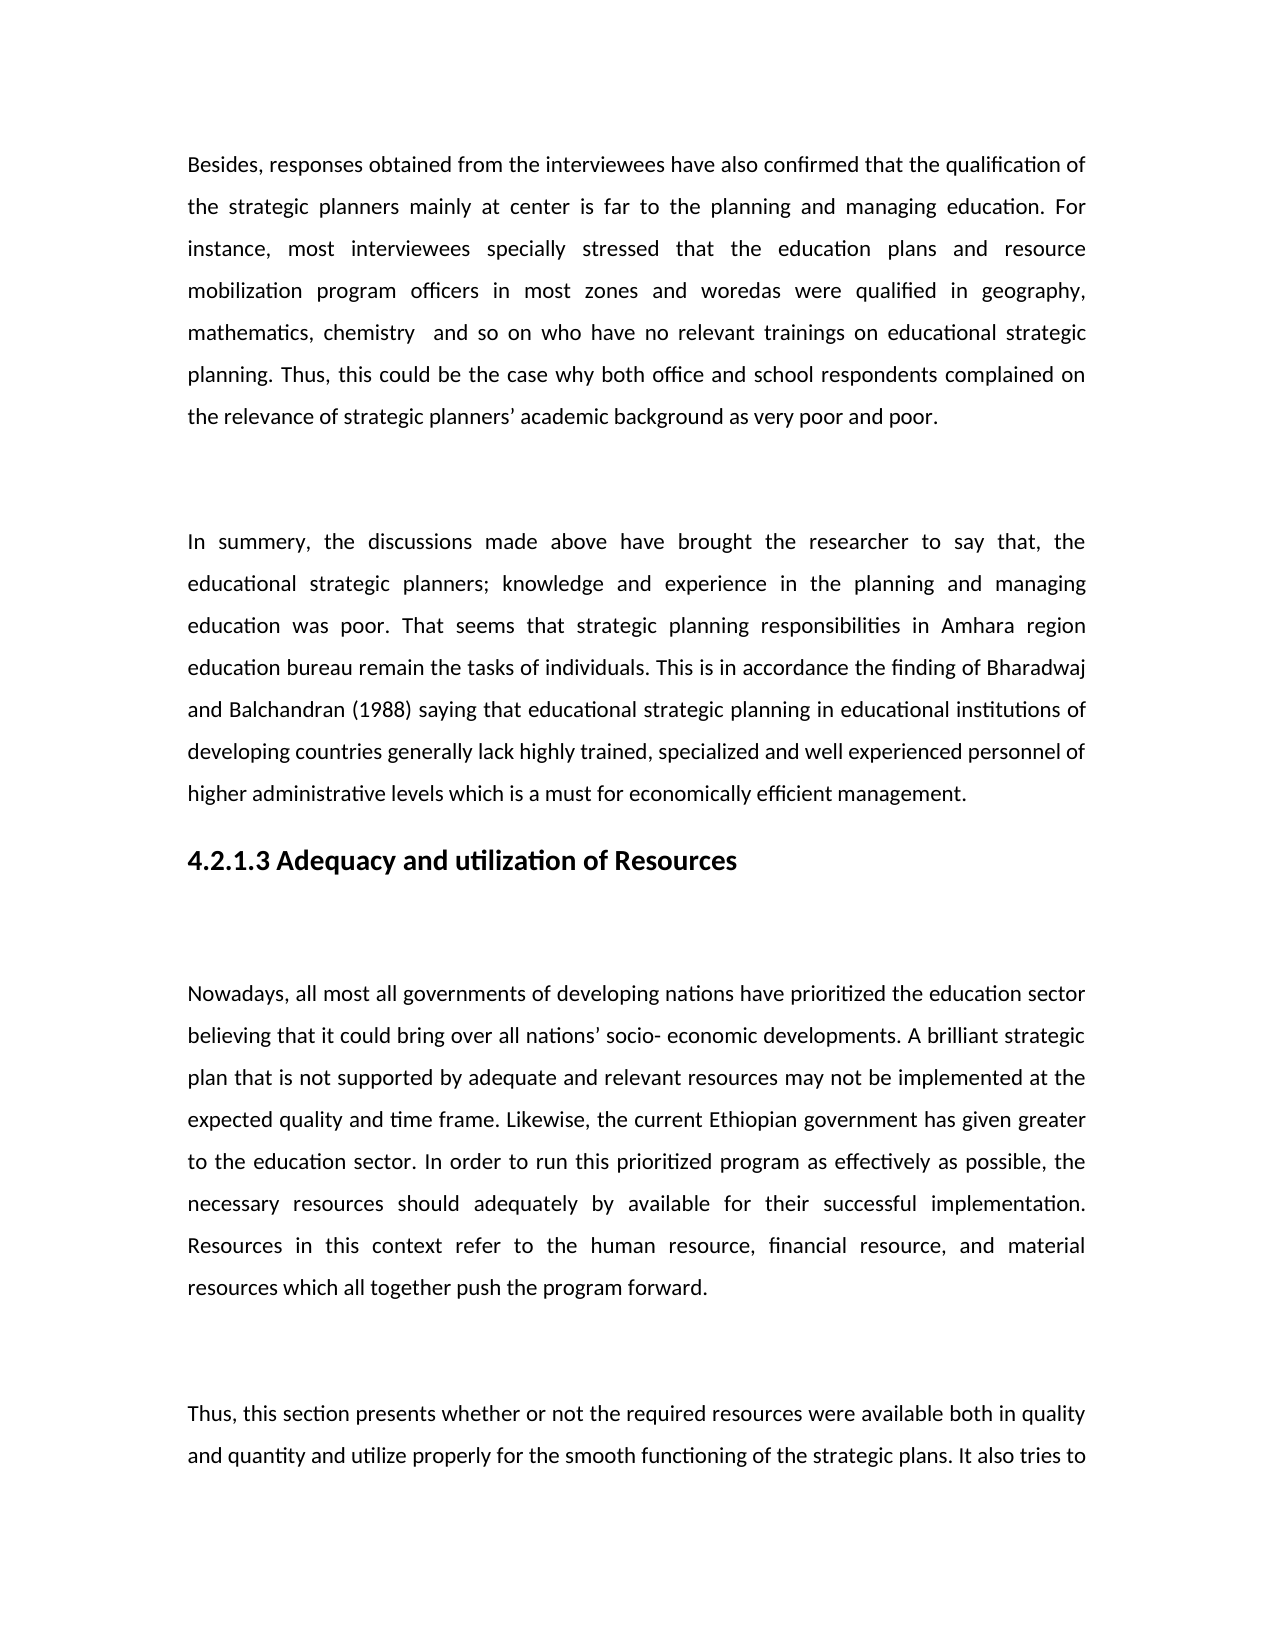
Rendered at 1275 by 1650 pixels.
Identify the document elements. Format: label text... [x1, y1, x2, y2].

text In summery, the discussions made above have brought the researcher to say that, the educational strategic planners; knowledge and experience in the planning and managing education was poor. That seems that strategic planning responsibilities in Amhara region education bureau remain the tasks of individuals. This is in accordance the finding of Bharadwaj and Balchandran (1988) saying that educational strategic planning in educational institutions of developing countries generally lack highly trained, specialized and well experienced personnel of higher administrative levels which is a must for economically efficient management. [187, 527, 1087, 807]
text 4.2.1.3 Adequacy and utilization of Resources [187, 842, 1087, 878]
text Besides, responses obtained from the interviewees have also confirmed that the qualification of the strategic planners mainly at center is far to the planning and managing education. For instance, most interviewees specially stressed that the education plans and resource mobilization program officers in most zones and woredas were qualified in geography, mathematics, chemistry and so on who have no relevant trainings on educational strategic planning. Thus, this could be the case why both office and school respondents complained on the relevance of strategic planners’ academic background as very poor and poor. [187, 150, 1087, 430]
text Nowadays, all most all governments of developing nations have prioritized the education sector believing that it could bring over all nations’ socio- economic developments. A brilliant strategic plan that is not supported by adequate and relevant resources may not be implemented at the expected quality and time frame. Likewise, the current Ethiopian government has given greater to the education sector. In order to run this prioritized program as effectively as possible, the necessary resources should adequately by available for their successful implementation. Resources in this context refer to the human resource, financial resource, and material resources which all together push the program forward. [187, 979, 1087, 1301]
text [187, 1399, 1087, 1469]
